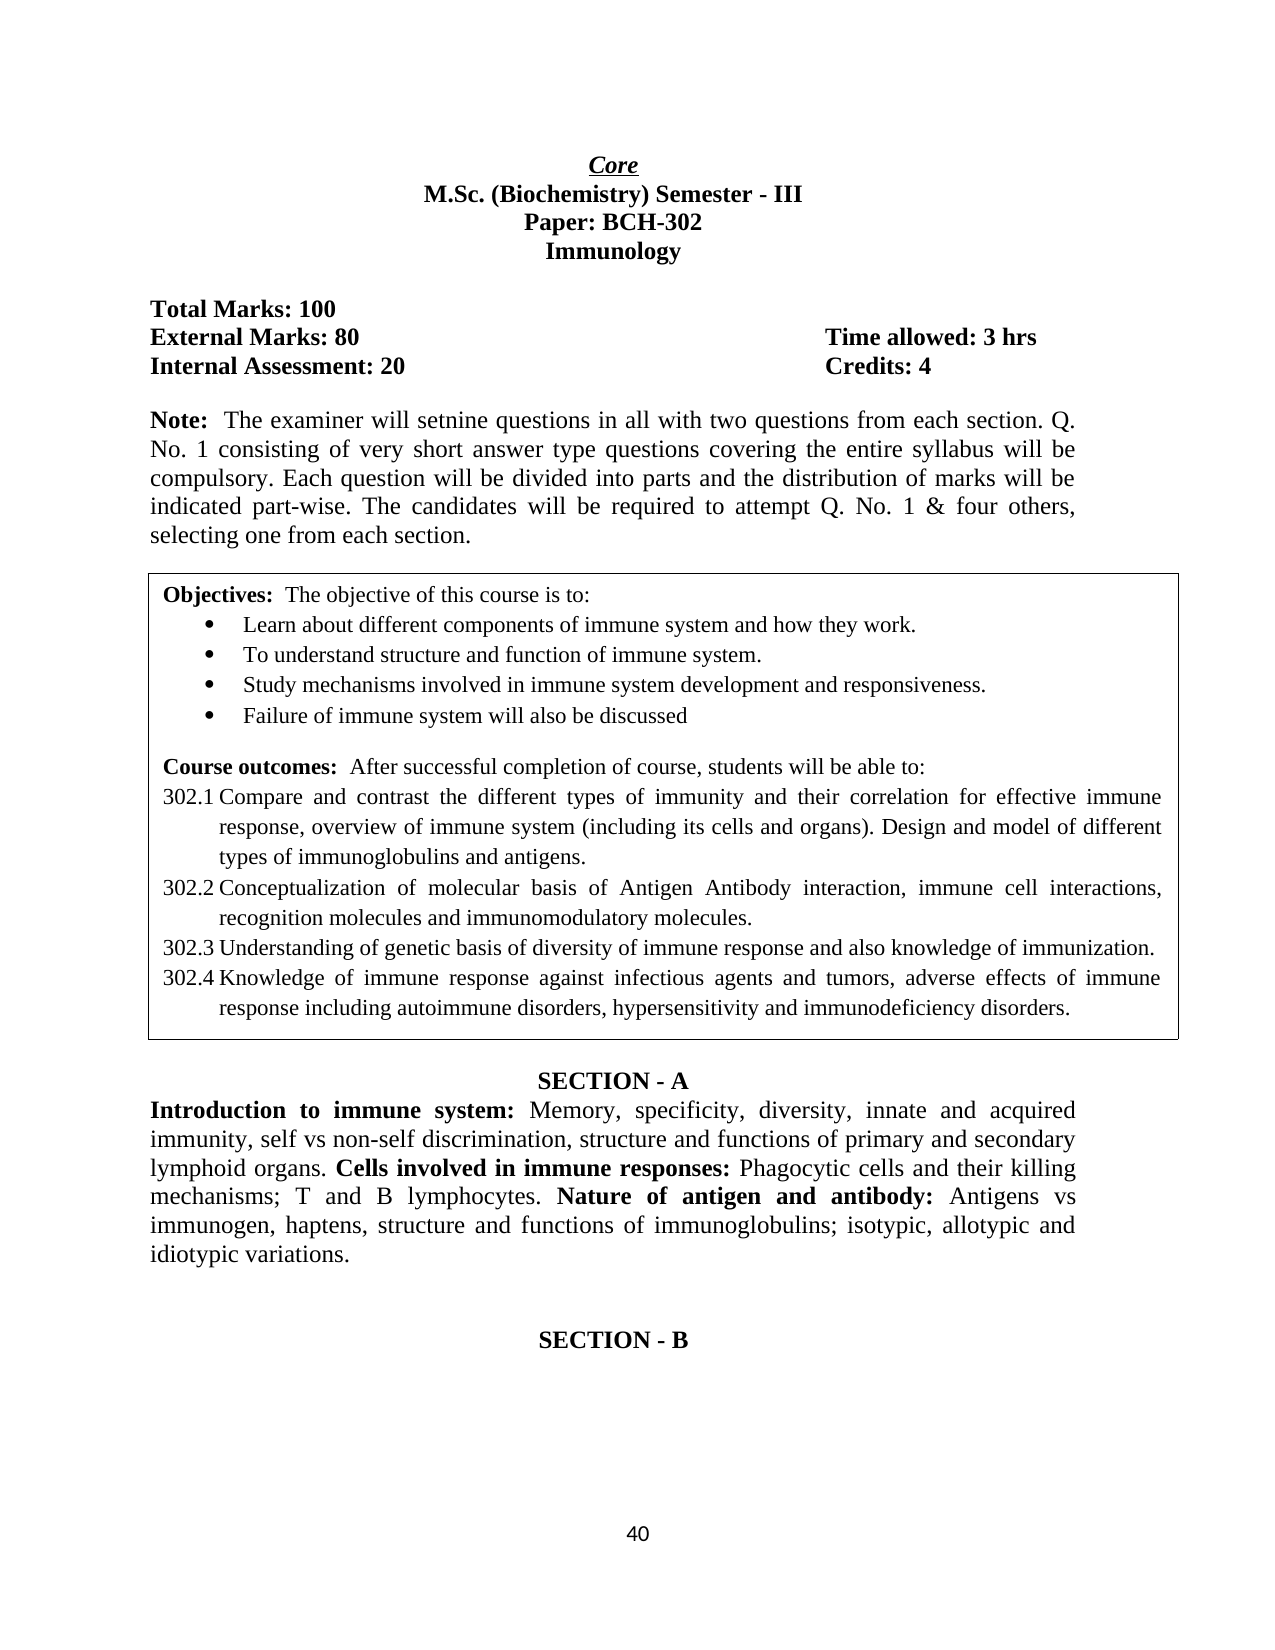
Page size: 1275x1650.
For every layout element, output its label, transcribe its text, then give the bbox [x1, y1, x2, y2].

text M.Sc. (Biochemistry) Semester - III [150, 179, 1076, 207]
subtitle SECTION - A [150, 1066, 1076, 1095]
text Internal Assessment: 20 Credits: 4 [150, 351, 1125, 380]
subtitle External Marks: 80 Time allowed: 3 hrs [150, 322, 1076, 351]
subtitle SECTION - B [150, 1325, 1076, 1354]
text Immunology [150, 236, 1076, 265]
subtitle Introduction to immune system: Memory, specificity, diversity, innate and acquired immunity, self vs non-self discrimination, structure and functions of primary and secondary lymphoid organs. Cells involved in immune responses: Phagocytic cells and their killing mechanisms; T and B lymphocytes. Nature of antigen and antibody: Antigens vs immunogen, haptens, structure and functions of immunoglobulins; isotypic, allotypic and idiotypic variations. [150, 1095, 1076, 1268]
subtitle Total Marks: 100 [150, 294, 1076, 322]
text Paper: BCH-302 [150, 207, 1076, 236]
text Core [150, 150, 1076, 179]
text Note: The examiner will setnine questions in all with two questions from each section. Q. No. 1 consisting of very short answer type questions covering the entire syllabus will be compulsory. Each question will be divided into parts and the distribution of marks will be indicated part-wise. The candidates will be required to attempt Q. No. 1 & four others, selecting one from each section. [150, 405, 1076, 549]
